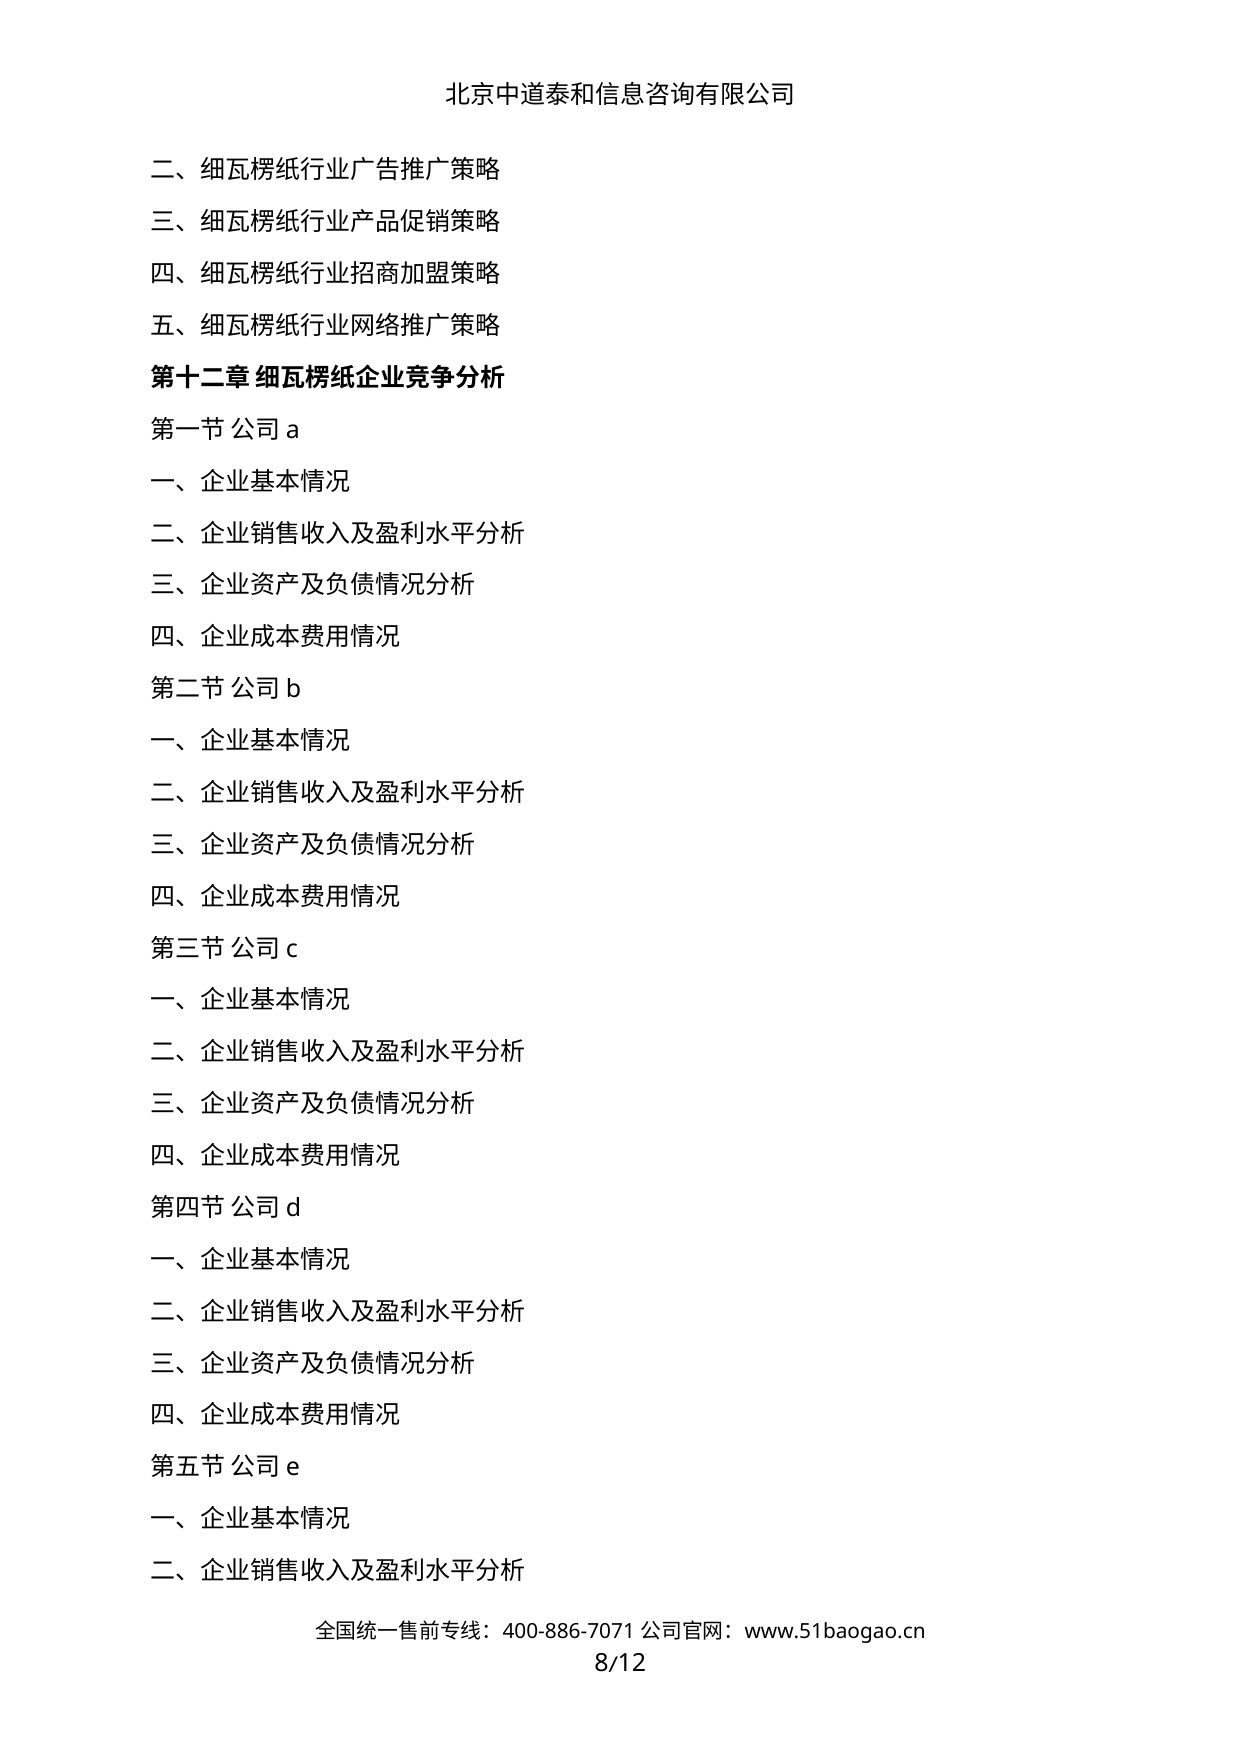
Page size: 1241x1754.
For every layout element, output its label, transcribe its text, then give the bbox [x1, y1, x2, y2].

text 二、企业销售收入及盈利水平分析 [150, 1032, 1090, 1068]
text 四、企业成本费用情况 [150, 1136, 1090, 1172]
text 三、企业资产及负债情况分析 [150, 1343, 1090, 1379]
text 一、企业基本情况 [150, 1499, 1090, 1535]
text 四、企业成本费用情况 [150, 1395, 1090, 1431]
text 一、企业基本情况 [150, 980, 1090, 1016]
text 二、企业销售收入及盈利水平分析 [150, 1551, 1090, 1587]
text 三、细瓦楞纸行业产品促销策略 [150, 202, 1090, 238]
text 二、细瓦楞纸行业广告推广策略 [150, 150, 1090, 186]
text 一、企业基本情况 [150, 1239, 1090, 1276]
text 第二节 公司b [150, 669, 1090, 705]
text 一、企业基本情况 [150, 461, 1090, 497]
text 第一节 公司a [150, 409, 1090, 446]
text 第三节 公司c [150, 928, 1090, 964]
text 二、企业销售收入及盈利水平分析 [150, 513, 1090, 549]
text 二、企业销售收入及盈利水平分析 [150, 772, 1090, 809]
text 四、企业成本费用情况 [150, 617, 1090, 653]
text 第十二章 细瓦楞纸企业竞争分析 [150, 357, 1090, 394]
text 三、企业资产及负债情况分析 [150, 565, 1090, 601]
text 三、企业资产及负债情况分析 [150, 824, 1090, 861]
text 第四节 公司d [150, 1187, 1090, 1224]
text 四、企业成本费用情况 [150, 876, 1090, 912]
text 一、企业基本情况 [150, 721, 1090, 757]
text 四、细瓦楞纸行业招商加盟策略 [150, 254, 1090, 290]
text 第五节 公司e [150, 1447, 1090, 1483]
text 三、企业资产及负债情况分析 [150, 1084, 1090, 1120]
text 五、细瓦楞纸行业网络推广策略 [150, 306, 1090, 342]
text 二、企业销售收入及盈利水平分析 [150, 1291, 1090, 1327]
